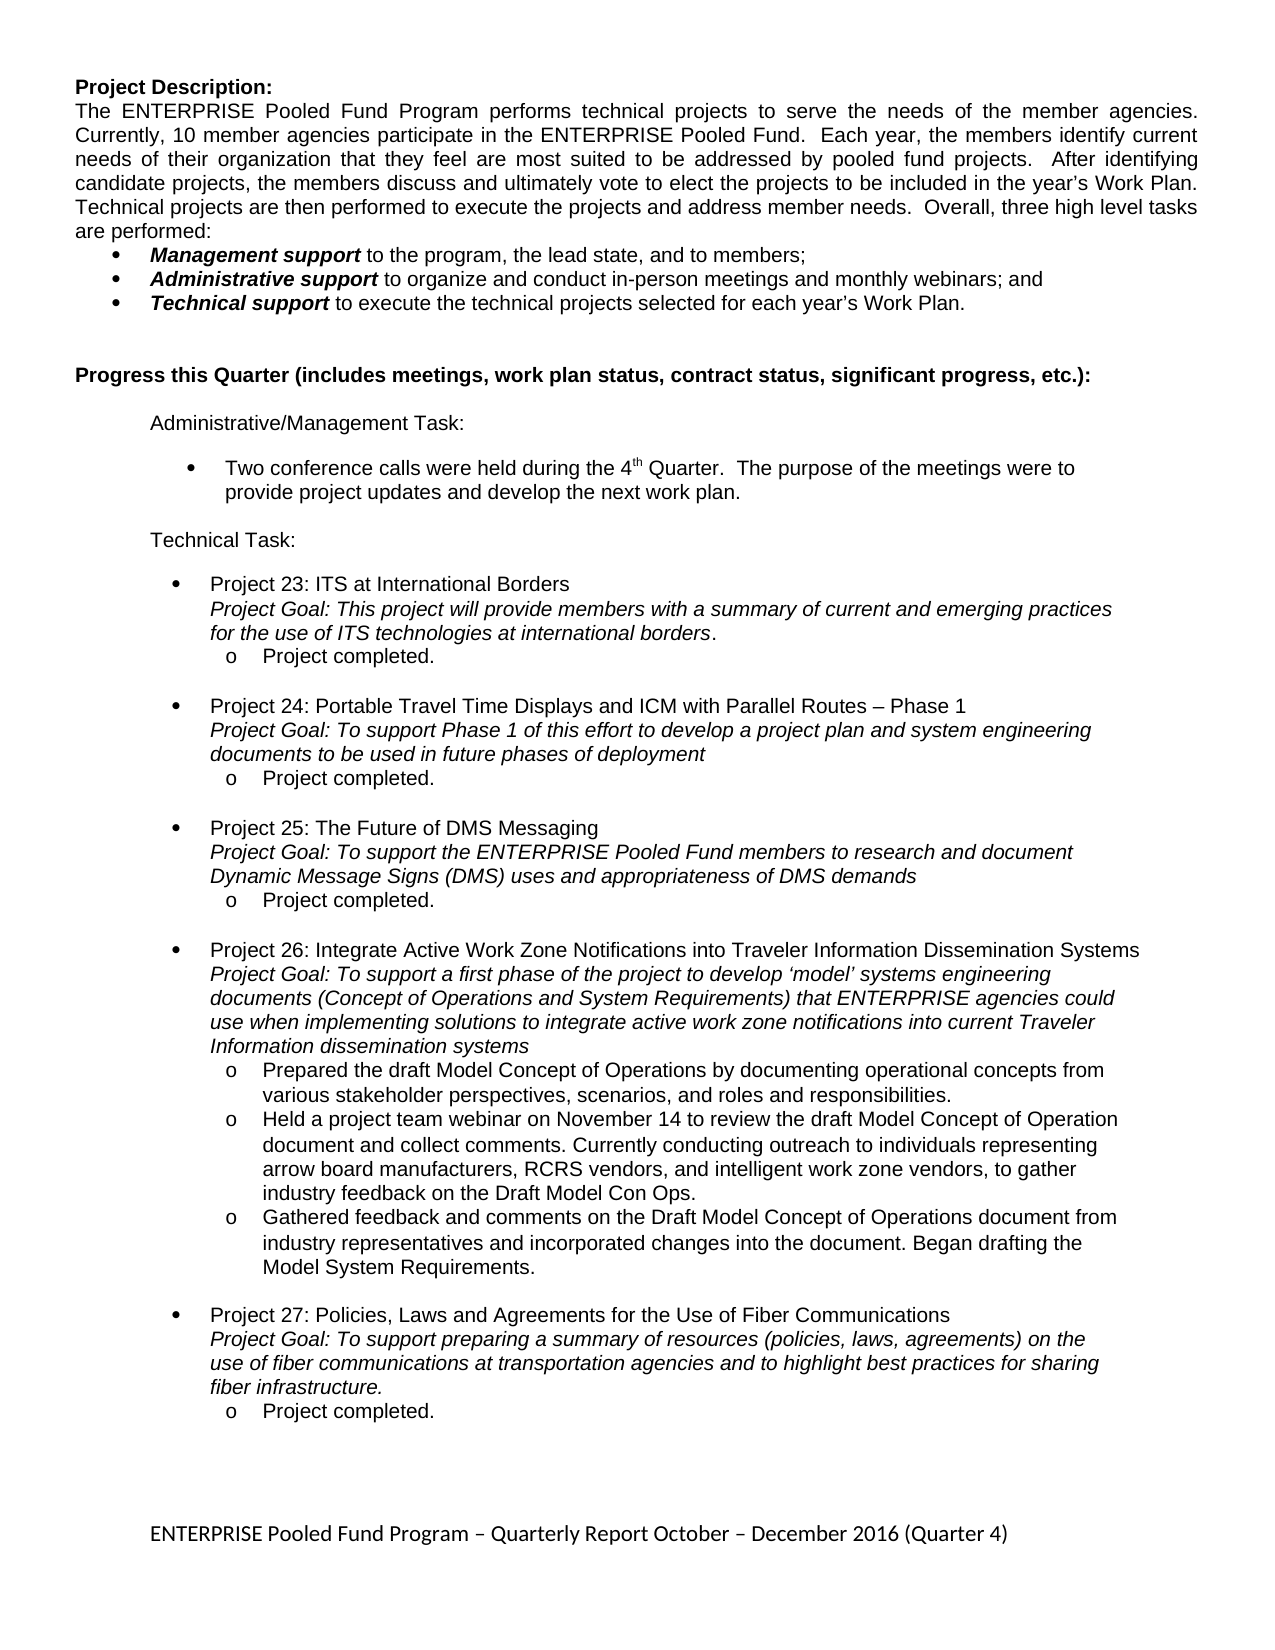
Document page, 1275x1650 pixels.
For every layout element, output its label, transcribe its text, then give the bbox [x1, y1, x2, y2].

list Project completed. [225, 644, 1125, 670]
text The ENTERPRISE Pooled Fund Program performs technical projects to serve the needs of the member agencies. Currently, 10 member agencies participate in the ENTERPRISE Pooled Fund. Each year, the members identify current needs of their organization that they feel are most suited to be addressed by pooled fund projects. After identifying candidate projects, the members discuss and ultimately vote to elect the projects to be included in the year’s Work Plan. Technical projects are then performed to execute the projects and address member needs. Overall, three high level tasks are performed: [75, 99, 1200, 243]
list Project completed. [225, 766, 1125, 792]
list Project 25: The Future of DMS Messaging [172, 816, 1200, 840]
list Technical support to execute the technical projects selected for each year’s Work Plan. [112, 291, 1200, 315]
text Progress this Quarter (includes meetings, work plan status, contract status, significant progress, etc.): [75, 363, 1200, 387]
list Project 23: ITS at International Borders [172, 572, 1200, 596]
text Technical Task: [150, 527, 1125, 551]
list Administrative support to organize and conduct in-person meetings and monthly webinars; and [112, 267, 1200, 291]
list Prepared the draft Model Concept of Operations by documenting operational concepts from various stakeholder perspectives, scenarios, and roles and responsibilities. [225, 1057, 1125, 1107]
text Project Description: [75, 75, 1200, 99]
list Held a project team webinar on November 14 to review the draft Model Concept of Operation document and collect comments. Currently conducting outreach to individuals representing arrow board manufacturers, RCRS vendors, and intelligent work zone vendors, to gather industry feedback on the Draft Model Con Ops. [225, 1107, 1125, 1205]
list Gathered feedback and comments on the Draft Model Concept of Operations document from industry representatives and incorporated changes into the document. Began drafting the Model System Requirements. [225, 1205, 1125, 1279]
list Project 26: Integrate Active Work Zone Notifications into Traveler Information Dissemination Systems [172, 938, 1200, 962]
list Project 27: Policies, Laws and Agreements for the Use of Fiber Communications [172, 1303, 1200, 1327]
list Two conference calls were held during the 4th Quarter. The purpose of the meetings were to provide project updates and develop the next work plan. [187, 456, 1125, 503]
text Project Goal: To support a first phase of the project to develop ‘model’ systems engineering documents (Concept of Operations and System Requirements) that ENTERPRISE agencies could use when implementing solutions to integrate active work zone notifications into current Traveler Information dissemination systems [210, 962, 1125, 1057]
list Project completed. [225, 888, 1125, 914]
list Project 24: Portable Travel Time Displays and ICM with Parallel Routes – Phase 1 [172, 694, 1200, 718]
list Management support to the program, the lead state, and to members; [112, 243, 1200, 267]
text Project Goal: To support Phase 1 of this effort to develop a project plan and system engineering documents to be used in future phases of deployment [210, 718, 1125, 766]
text Project Goal: To support preparing a summary of resources (policies, laws, agreements) on the use of fiber communications at transportation agencies and to highlight best practices for sharing fiber infrastructure. [210, 1327, 1125, 1399]
text Project Goal: This project will provide members with a summary of current and emerging practices for the use of ITS technologies at international borders. [210, 596, 1125, 644]
text Project Goal: To support the ENTERPRISE Pooled Fund members to research and document Dynamic Message Signs (DMS) uses and appropriateness of DMS demands [210, 840, 1125, 888]
text Administrative/Management Task: [150, 411, 1125, 435]
list Project completed. [225, 1399, 1125, 1424]
